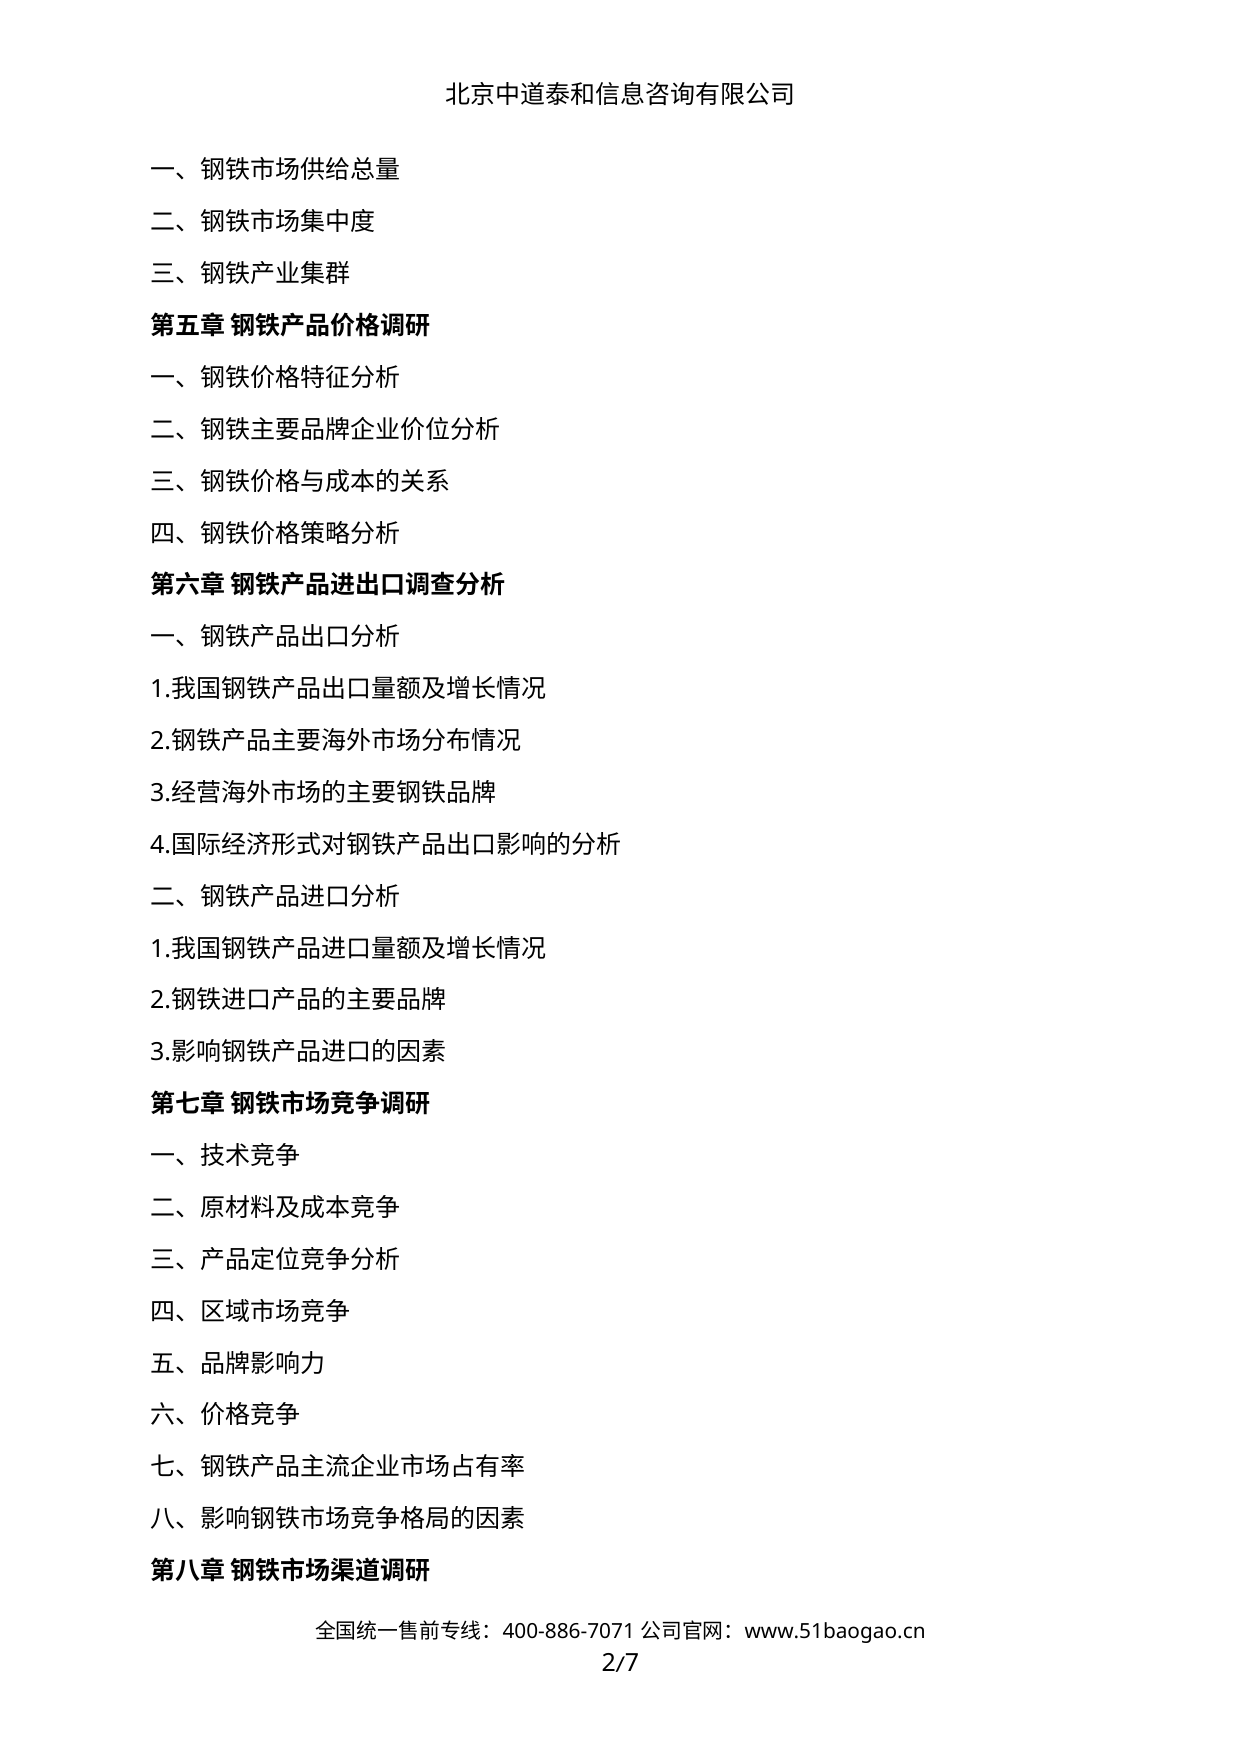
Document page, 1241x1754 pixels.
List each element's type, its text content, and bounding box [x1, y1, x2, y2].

text 3.影响钢铁产品进口的因素 [150, 1032, 1090, 1068]
text 1.我国钢铁产品出口量额及增长情况 [150, 669, 1090, 705]
text 1.我国钢铁产品进口量额及增长情况 [150, 928, 1090, 964]
text 七、钢铁产品主流企业市场占有率 [150, 1447, 1090, 1483]
text 第七章 钢铁市场竞争调研 [150, 1084, 1090, 1120]
text 三、钢铁价格与成本的关系 [150, 461, 1090, 497]
text 4.国际经济形式对钢铁产品出口影响的分析 [150, 824, 1090, 861]
text 2.钢铁产品主要海外市场分布情况 [150, 721, 1090, 757]
text 2.钢铁进口产品的主要品牌 [150, 980, 1090, 1016]
text 一、钢铁产品出口分析 [150, 617, 1090, 653]
text 三、钢铁产业集群 [150, 254, 1090, 290]
text 六、价格竞争 [150, 1395, 1090, 1431]
text 四、区域市场竞争 [150, 1291, 1090, 1327]
text 五、品牌影响力 [150, 1343, 1090, 1379]
text 一、钢铁价格特征分析 [150, 357, 1090, 394]
text 二、钢铁产品进口分析 [150, 876, 1090, 912]
text 一、钢铁市场供给总量 [150, 150, 1090, 186]
text 四、钢铁价格策略分析 [150, 513, 1090, 549]
text 一、技术竞争 [150, 1136, 1090, 1172]
text 第六章 钢铁产品进出口调查分析 [150, 565, 1090, 601]
text 3.经营海外市场的主要钢铁品牌 [150, 772, 1090, 809]
text 第五章 钢铁产品价格调研 [150, 306, 1090, 342]
text 二、钢铁主要品牌企业价位分析 [150, 409, 1090, 446]
text 三、产品定位竞争分析 [150, 1239, 1090, 1276]
text 二、原材料及成本竞争 [150, 1187, 1090, 1224]
text 第八章 钢铁市场渠道调研 [150, 1551, 1090, 1587]
text 八、影响钢铁市场竞争格局的因素 [150, 1499, 1090, 1535]
text 二、钢铁市场集中度 [150, 202, 1090, 238]
